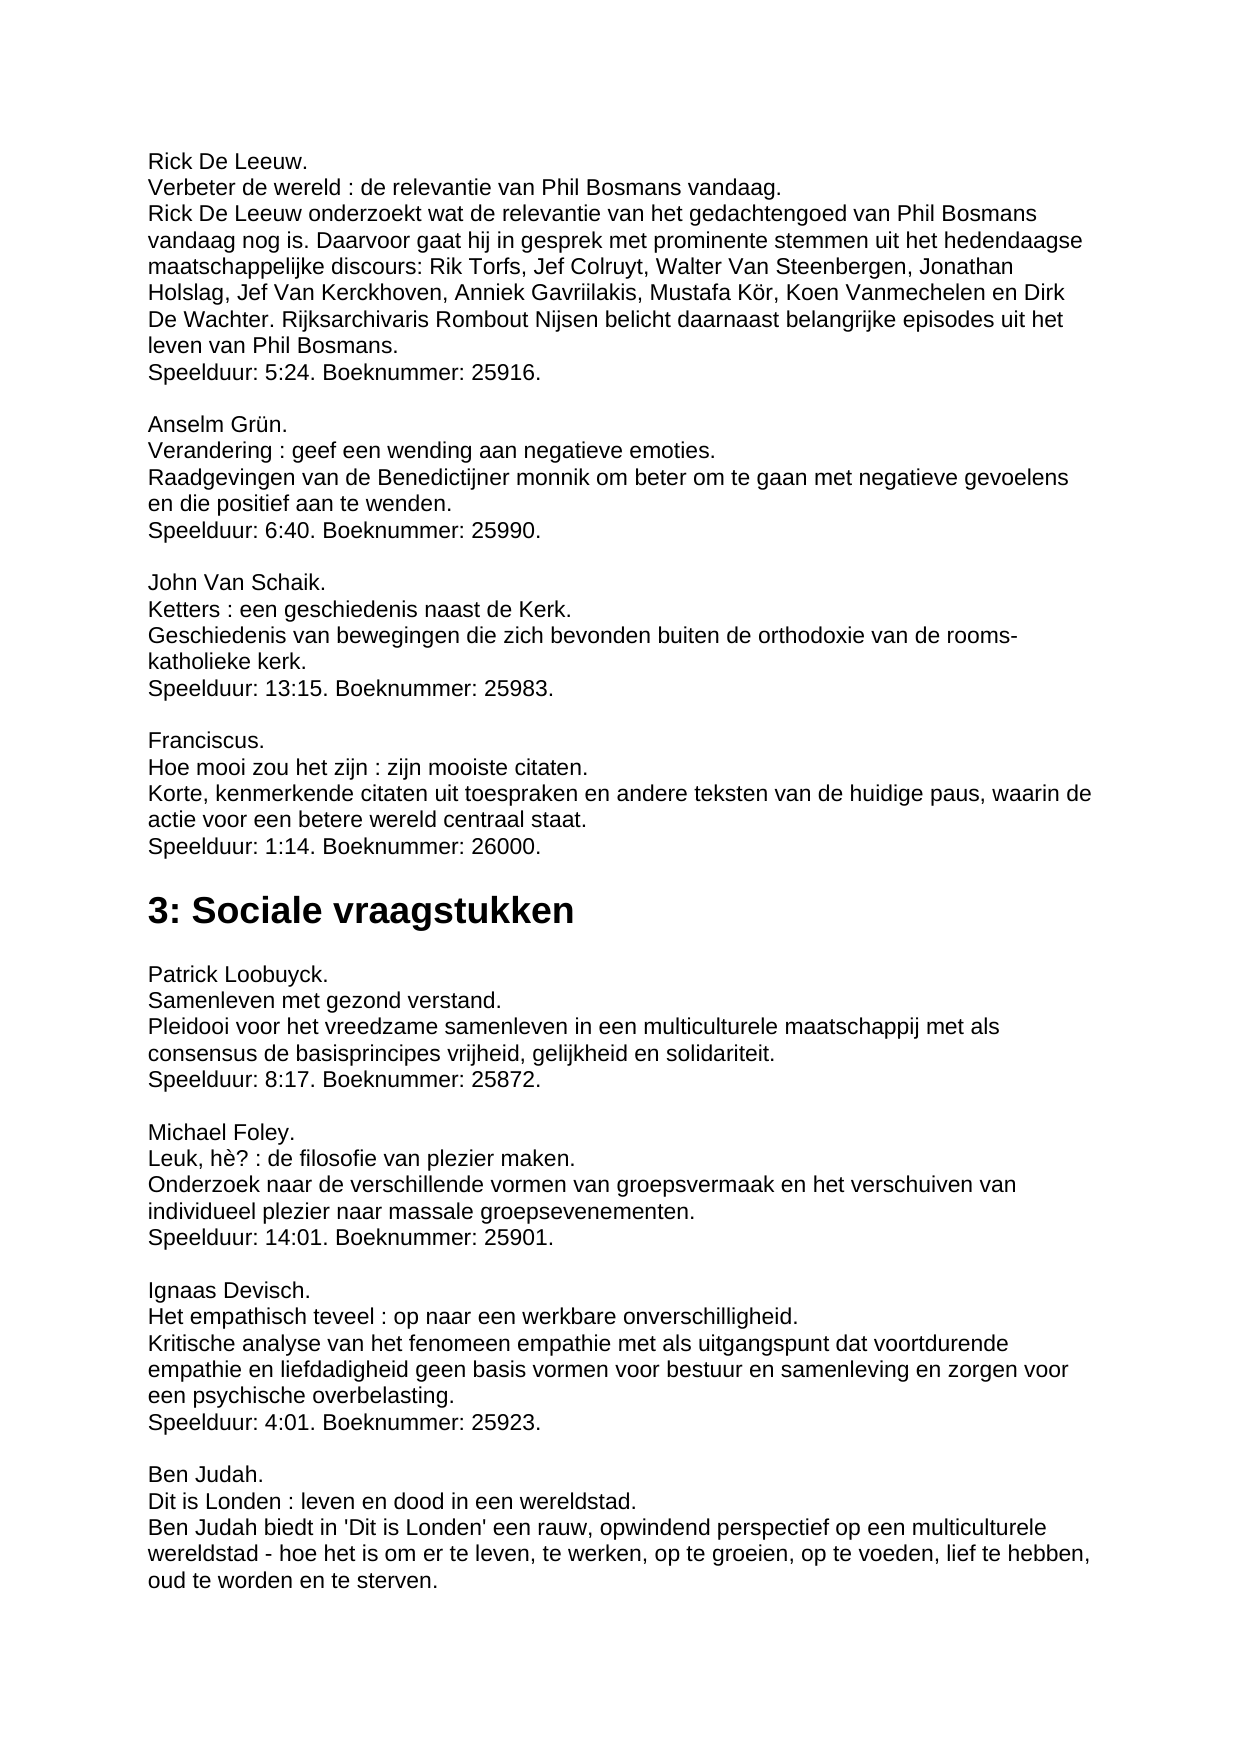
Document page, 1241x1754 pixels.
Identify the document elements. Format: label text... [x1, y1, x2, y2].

subtitle 3: Sociale vraagstukken [148, 888, 1093, 931]
text Ben Judah. [148, 1461, 1093, 1488]
text Rick De Leeuw. [148, 148, 1093, 174]
text Onderzoek naar de verschillende vormen van groepsvermaak en het verschuiven van individueel plezier naar massale groepsevenementen. [148, 1171, 1093, 1224]
text Verbeter de wereld : de relevantie van Phil Bosmans vandaag. [148, 174, 1093, 200]
text John Van Schaik. [148, 569, 1093, 596]
text Anselm Grün. [148, 411, 1093, 437]
text Pleidooi voor het vreedzame samenleven in een multiculturele maatschappij met als consensus de basisprincipes vrijheid, gelijkheid en solidariteit. [148, 1013, 1093, 1066]
text Hoe mooi zou het zijn : zijn mooiste citaten. [148, 754, 1093, 780]
text Geschiedenis van bewegingen die zich bevonden buiten de orthodoxie van de rooms-katholieke kerk. [148, 622, 1093, 675]
text Raadgevingen van de Benedictijner monnik om beter om te gaan met negatieve gevoelens en die positief aan te wenden. [148, 464, 1093, 517]
text Kritische analyse van het fenomeen empathie met als uitgangspunt dat voortdurende empathie en liefdadigheid geen basis vormen voor bestuur en samenleving en zorgen voor een psychische overbelasting. [148, 1329, 1093, 1409]
text Speelduur: 6:40. Boeknummer: 25990. [148, 517, 1093, 543]
text Het empathisch teveel : op naar een werkbare onverschilligheid. [148, 1303, 1093, 1329]
text Speelduur: 14:01. Boeknummer: 25901. [148, 1224, 1093, 1251]
text Michael Foley. [148, 1119, 1093, 1145]
text Franciscus. [148, 727, 1093, 754]
text Verandering : geef een wending aan negatieve emoties. [148, 437, 1093, 464]
text Speelduur: 1:14. Boeknummer: 26000. [148, 833, 1093, 859]
text Ketters : een geschiedenis naast de Kerk. [148, 596, 1093, 622]
text Speelduur: 13:15. Boeknummer: 25983. [148, 675, 1093, 701]
text Rick De Leeuw onderzoekt wat de relevantie van het gedachtengoed van Phil Bosmans vandaag nog is. Daarvoor gaat hij in gesprek met prominente stemmen uit het hedendaagse maatschappelijke discours: Rik Torfs, Jef Colruyt, Walter Van Steenbergen, Jonathan Holslag, Jef Van Kerckhoven, Anniek Gavriilakis, Mustafa Kör, Koen Vanmechelen en Dirk De Wachter. Rijksarchivaris Rombout Nijsen belicht daarnaast belangrijke episodes uit het leven van Phil Bosmans. [148, 200, 1093, 358]
text Leuk, hè? : de filosofie van plezier maken. [148, 1145, 1093, 1171]
text Ben Judah biedt in 'Dit is Londen' een rauw, opwindend perspectief op een multiculturele wereldstad - hoe het is om er te leven, te werken, op te groeien, op te voeden, lief te hebben, oud te worden en te sterven. [148, 1514, 1093, 1593]
text Patrick Loobuyck. [148, 961, 1093, 987]
text Korte, kenmerkende citaten uit toespraken en andere teksten van de huidige paus, waarin de actie voor een betere wereld centraal staat. [148, 780, 1093, 833]
text Ignaas Devisch. [148, 1277, 1093, 1303]
text Samenleven met gezond verstand. [148, 987, 1093, 1013]
text Dit is Londen : leven en dood in een wereldstad. [148, 1488, 1093, 1514]
text Speelduur: 5:24. Boeknummer: 25916. [148, 358, 1093, 385]
text Speelduur: 8:17. Boeknummer: 25872. [148, 1066, 1093, 1092]
text Speelduur: 4:01. Boeknummer: 25923. [148, 1409, 1093, 1435]
